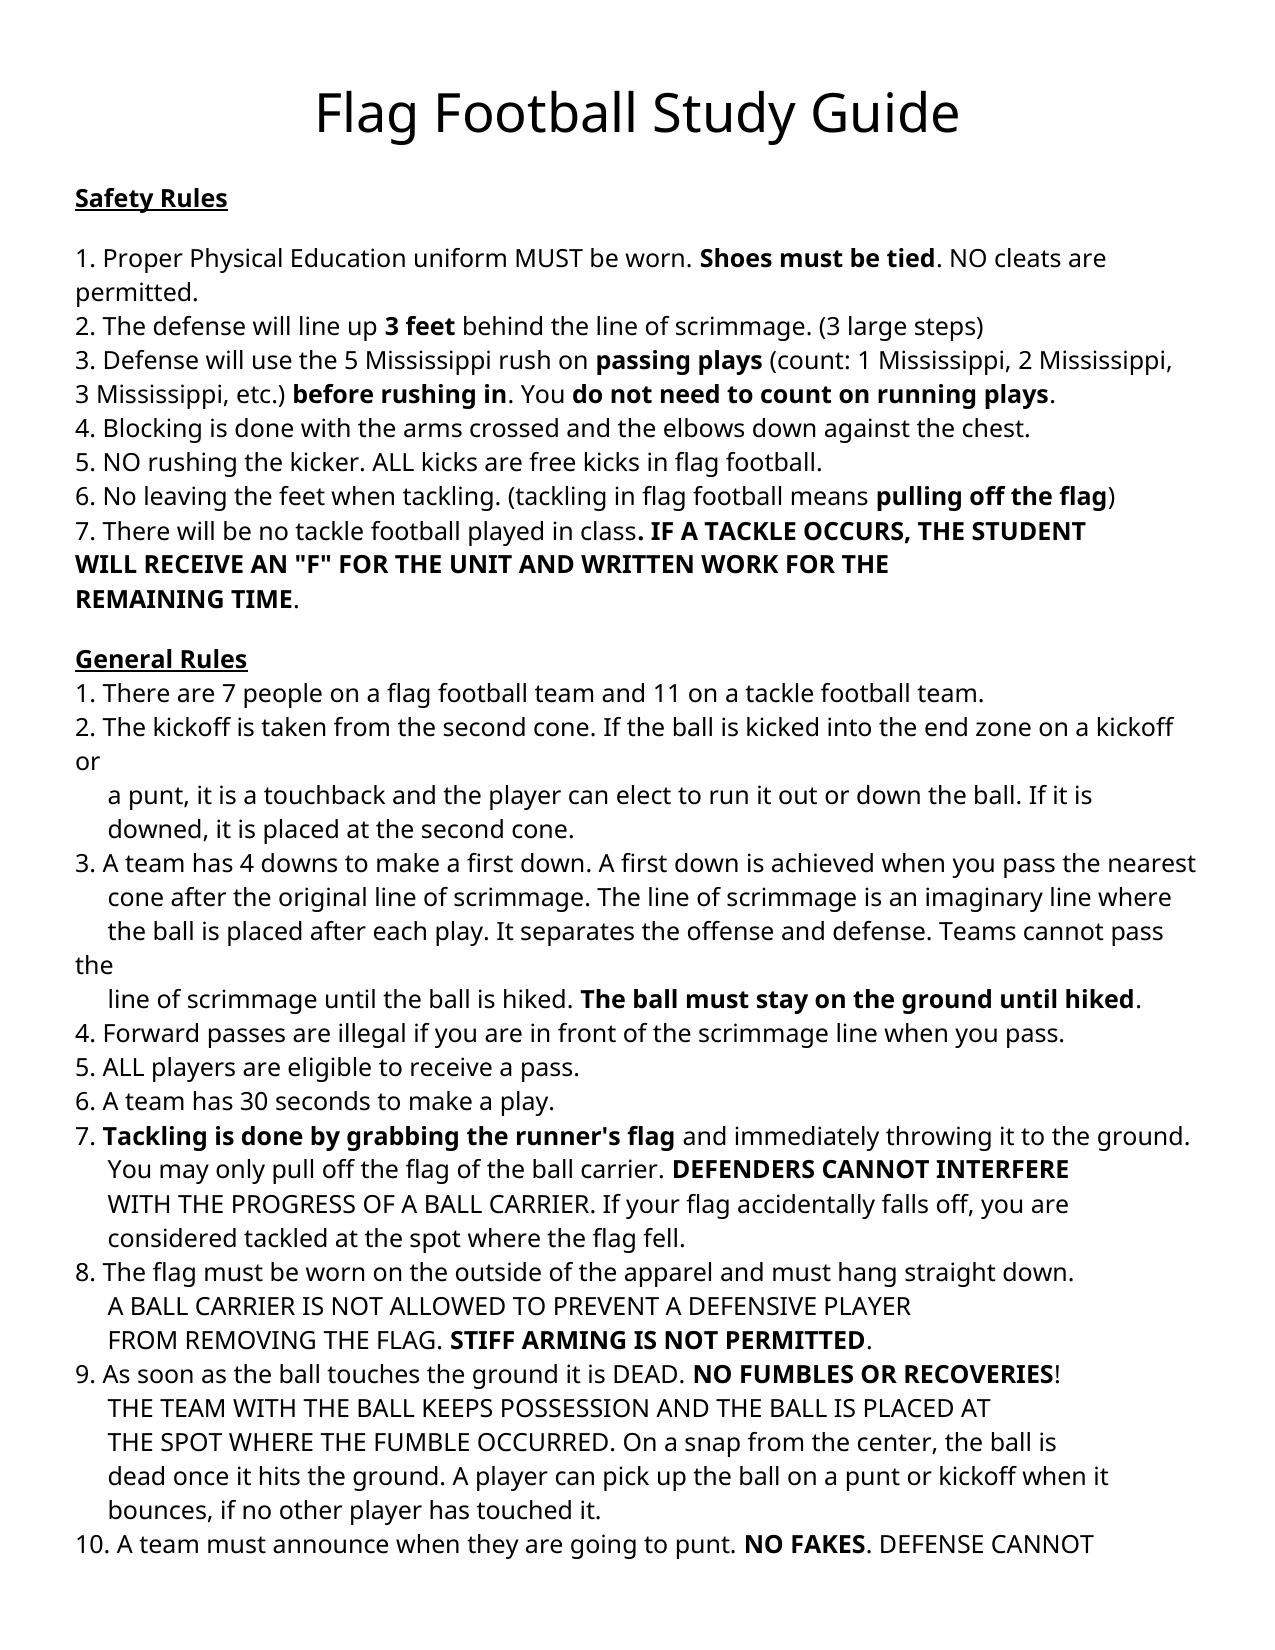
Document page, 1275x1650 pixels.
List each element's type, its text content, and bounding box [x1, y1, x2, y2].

text THE TEAM WITH THE BALL KEEPS POSSESSION AND THE BALL IS PLACED AT [75, 1391, 1200, 1425]
text 2. The defense will line up 3 feet behind the line of scrimmage. (3 large steps) [75, 309, 1200, 343]
text 4. Blocking is done with the arms crossed and the elbows down against the chest. [75, 411, 1200, 445]
text 5. NO rushing the kicker. ALL kicks are free kicks in flag football. [75, 445, 1200, 479]
text 3. Defense will use the 5 Mississippi rush on passing plays (count: 1 Mississippi, 2 Mississippi, [75, 343, 1200, 377]
text 2. The kickoff is taken from the second cone. If the ball is kicked into the end zone on a kickoff or [75, 709, 1200, 777]
text considered tackled at the spot where the flag fell. [75, 1220, 1200, 1254]
text WILL RECEIVE AN "F" FOR THE UNIT AND WRITTEN WORK FOR THE [75, 547, 1200, 581]
text General Rules [75, 641, 1200, 675]
text 3 Mississippi, etc.) before rushing in. You do not need to count on running plays. [75, 377, 1200, 411]
text 3. A team has 4 downs to make a first down. A first down is achieved when you pass the nearest [75, 846, 1200, 880]
text a punt, it is a touchback and the player can elect to run it out or down the ball. If it is [75, 777, 1200, 812]
text THE SPOT WHERE THE FUMBLE OCCURRED. On a snap from the center, the ball is [75, 1425, 1200, 1459]
text bounces, if no other player has touched it. [75, 1493, 1200, 1527]
text 1. Proper Physical Education uniform MUST be worn. Shoes must be tied. NO cleats are permitted. [75, 241, 1200, 309]
text You may only pull off the flag of the ball carrier. DEFENDERS CANNOT INTERFERE [75, 1152, 1200, 1186]
text downed, it is placed at the second cone. [75, 812, 1200, 846]
text 5. ALL players are eligible to receive a pass. [75, 1050, 1200, 1084]
text 9. As soon as the ball touches the ground it is DEAD. NO FUMBLES OR RECOVERIES! [75, 1357, 1200, 1391]
text WITH THE PROGRESS OF A BALL CARRIER. If your flag accidentally falls off, you are [75, 1186, 1200, 1220]
text Flag Football Study Guide [75, 75, 1200, 149]
text 7. There will be no tackle football played in class. IF A TACKLE OCCURS, THE STUDENT [75, 513, 1200, 547]
text dead once it hits the ground. A player can pick up the ball on a punt or kickoff when it [75, 1459, 1200, 1493]
text FROM REMOVING THE FLAG. STIFF ARMING IS NOT PERMITTED. [75, 1322, 1200, 1357]
text 4. Forward passes are illegal if you are in front of the scrimmage line when you pass. [75, 1016, 1200, 1050]
text 7. Tackling is done by grabbing the runner's flag and immediately throwing it to the ground. [75, 1118, 1200, 1152]
text A BALL CARRIER IS NOT ALLOWED TO PREVENT A DEFENSIVE PLAYER [75, 1288, 1200, 1322]
text 1. There are 7 people on a flag football team and 11 on a tackle football team. [75, 675, 1200, 709]
text 8. The flag must be worn on the outside of the apparel and must hang straight down. [75, 1254, 1200, 1288]
text 6. No leaving the feet when tackling. (tackling in flag football means pulling off the flag) [75, 479, 1200, 513]
text cone after the original line of scrimmage. The line of scrimmage is an imaginary line where [75, 880, 1200, 914]
text 10. A team must announce when they are going to punt. NO FAKES. DEFENSE CANNOT [75, 1527, 1200, 1561]
text the ball is placed after each play. It separates the offense and defense. Teams cannot pass the [75, 914, 1200, 982]
text line of scrimmage until the ball is hiked. The ball must stay on the ground until hiked. [75, 982, 1200, 1016]
text REMAINING TIME. [75, 581, 1200, 615]
text 6. A team has 30 seconds to make a play. [75, 1084, 1200, 1118]
text Safety Rules [75, 181, 1200, 215]
